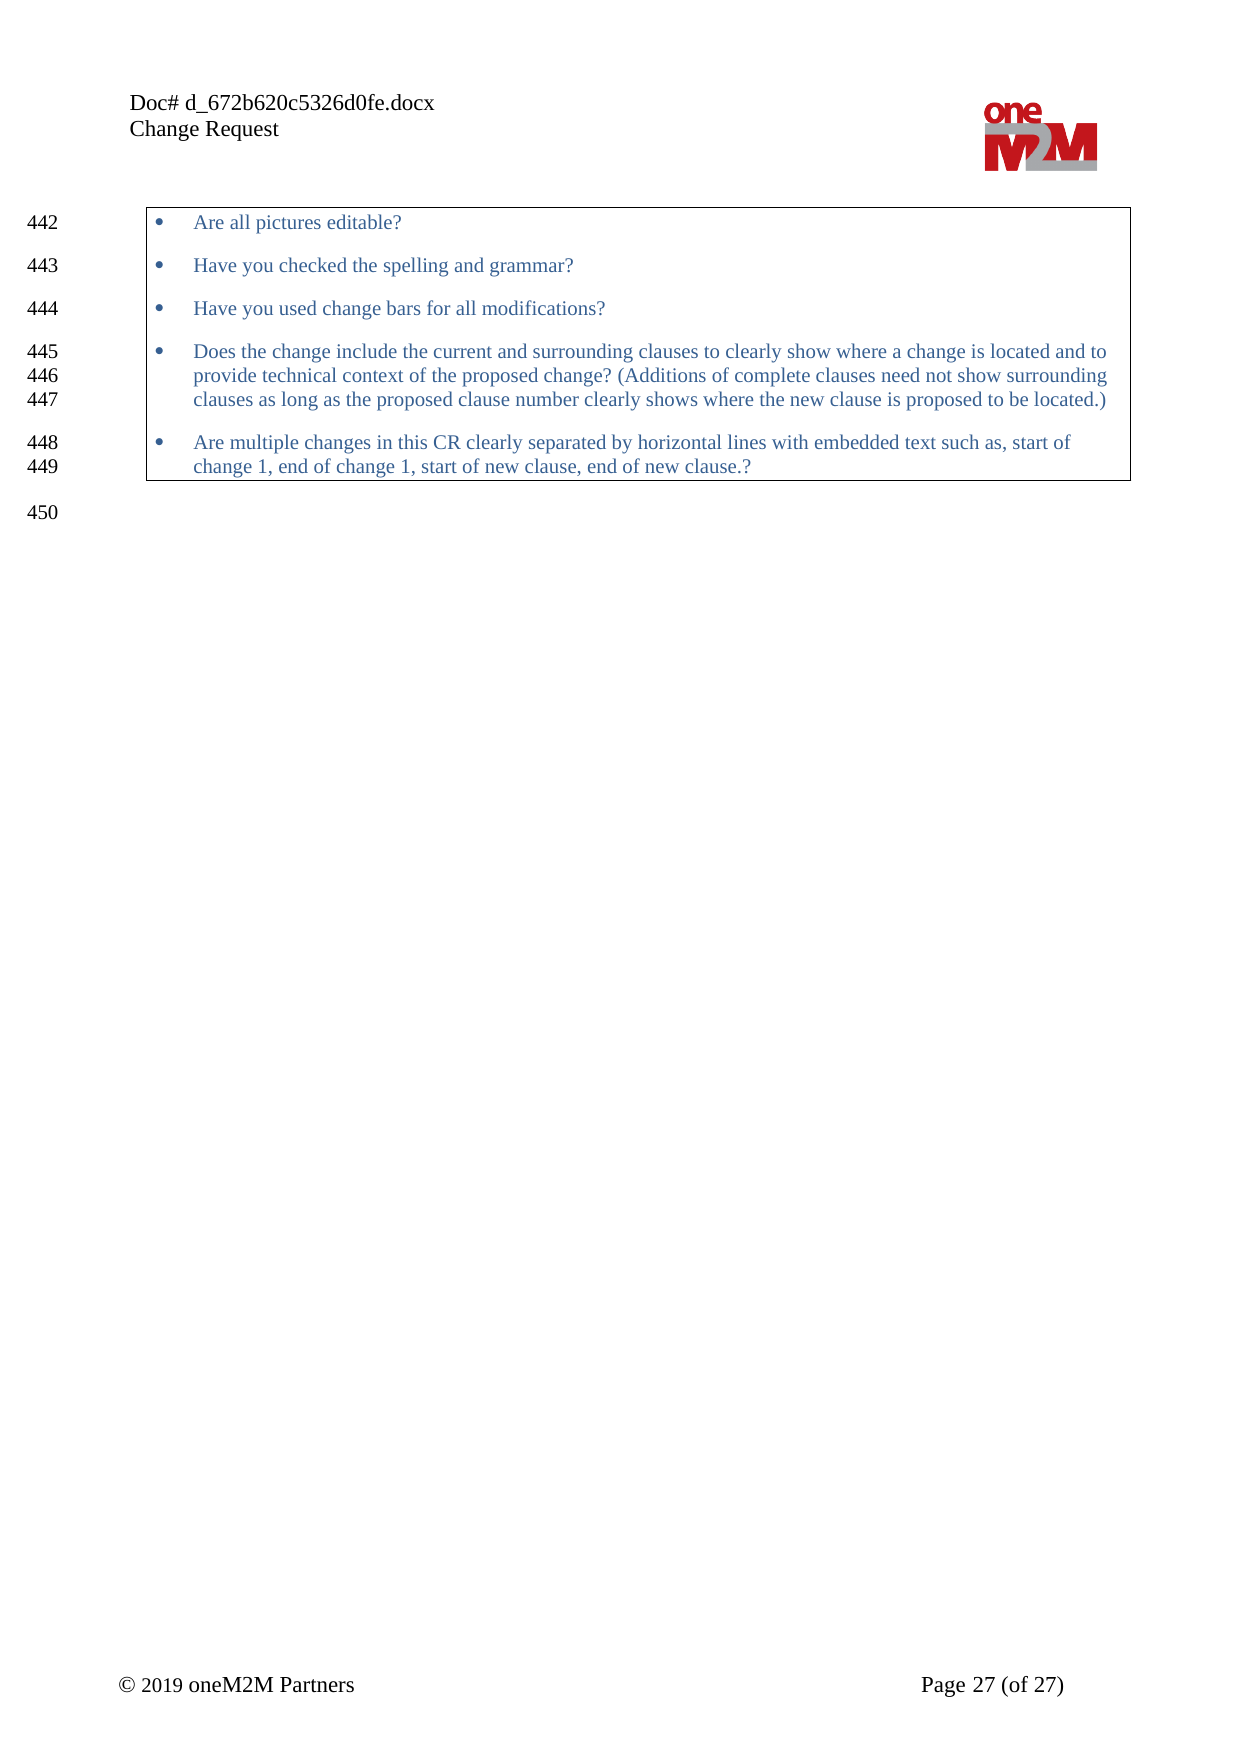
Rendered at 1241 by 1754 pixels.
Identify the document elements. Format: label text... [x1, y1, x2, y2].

list Are all pictures editable? [147, 208, 1130, 234]
list Have you checked the spelling and grammar? [147, 250, 1130, 277]
picture [970, 88, 1111, 186]
list Are multiple changes in this CR clearly separated by horizontal lines with embedded text such as, start of change 1, end of change 1, start of new clause, end of new clause.? [147, 426, 1130, 480]
list Does the change include the current and surrounding clauses to clearly show where a change is located and to provide technical context of the proposed change? (Additions of complete clauses need not show surrounding clauses as long as the proposed clause number clearly shows where the new clause is proposed to be located.) [147, 336, 1130, 411]
list Have you used change bars for all modifications? [147, 293, 1130, 320]
